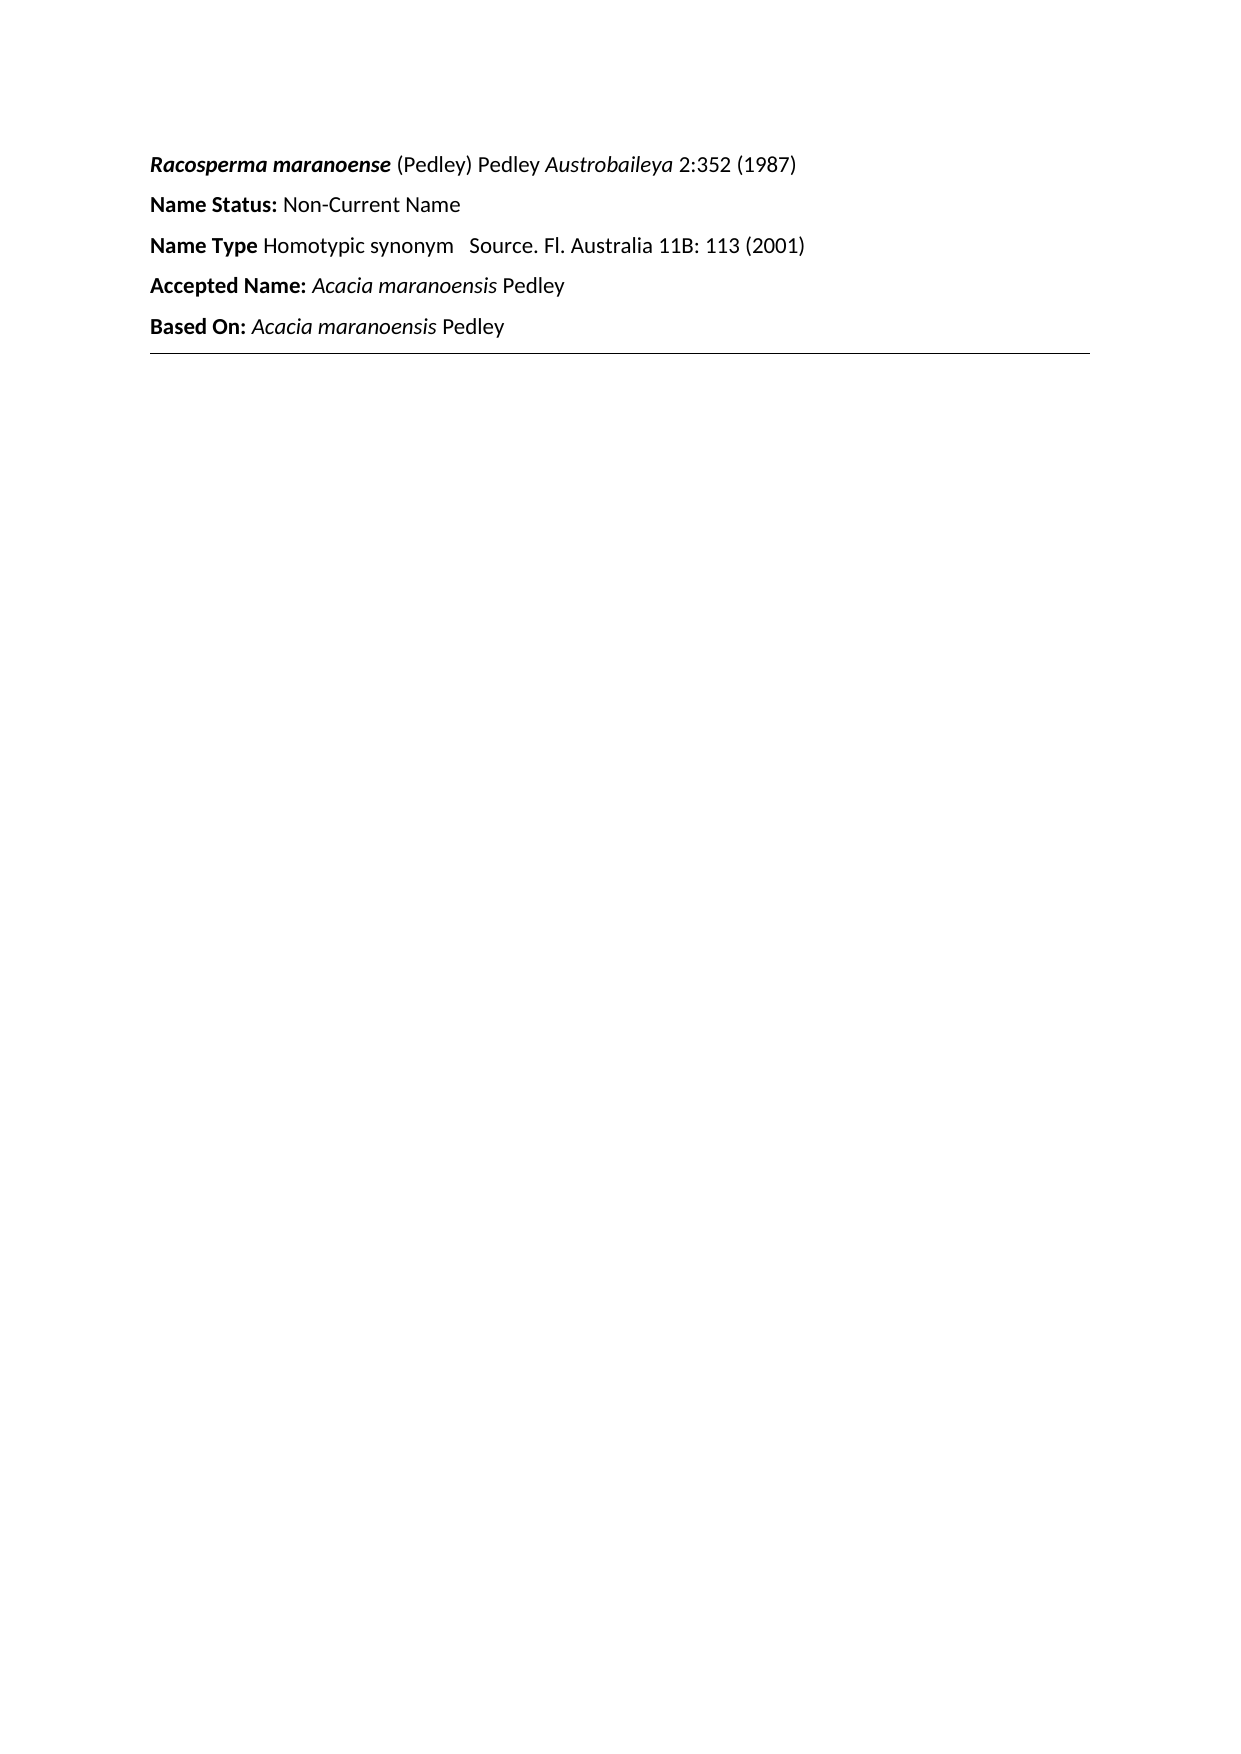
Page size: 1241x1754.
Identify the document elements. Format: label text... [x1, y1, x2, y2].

text Name Type Homotypic synonym Source. Fl. Australia 11B: 113 (2001) [150, 231, 1090, 259]
text Based On: Acacia maranoensis Pedley [150, 312, 1090, 340]
text Racosperma maranoense (Pedley) Pedley Austrobaileya 2:352 (1987) [150, 150, 1090, 178]
text Name Status: Non-Current Name [150, 191, 1090, 218]
text Accepted Name: Acacia maranoensis Pedley [150, 272, 1090, 299]
